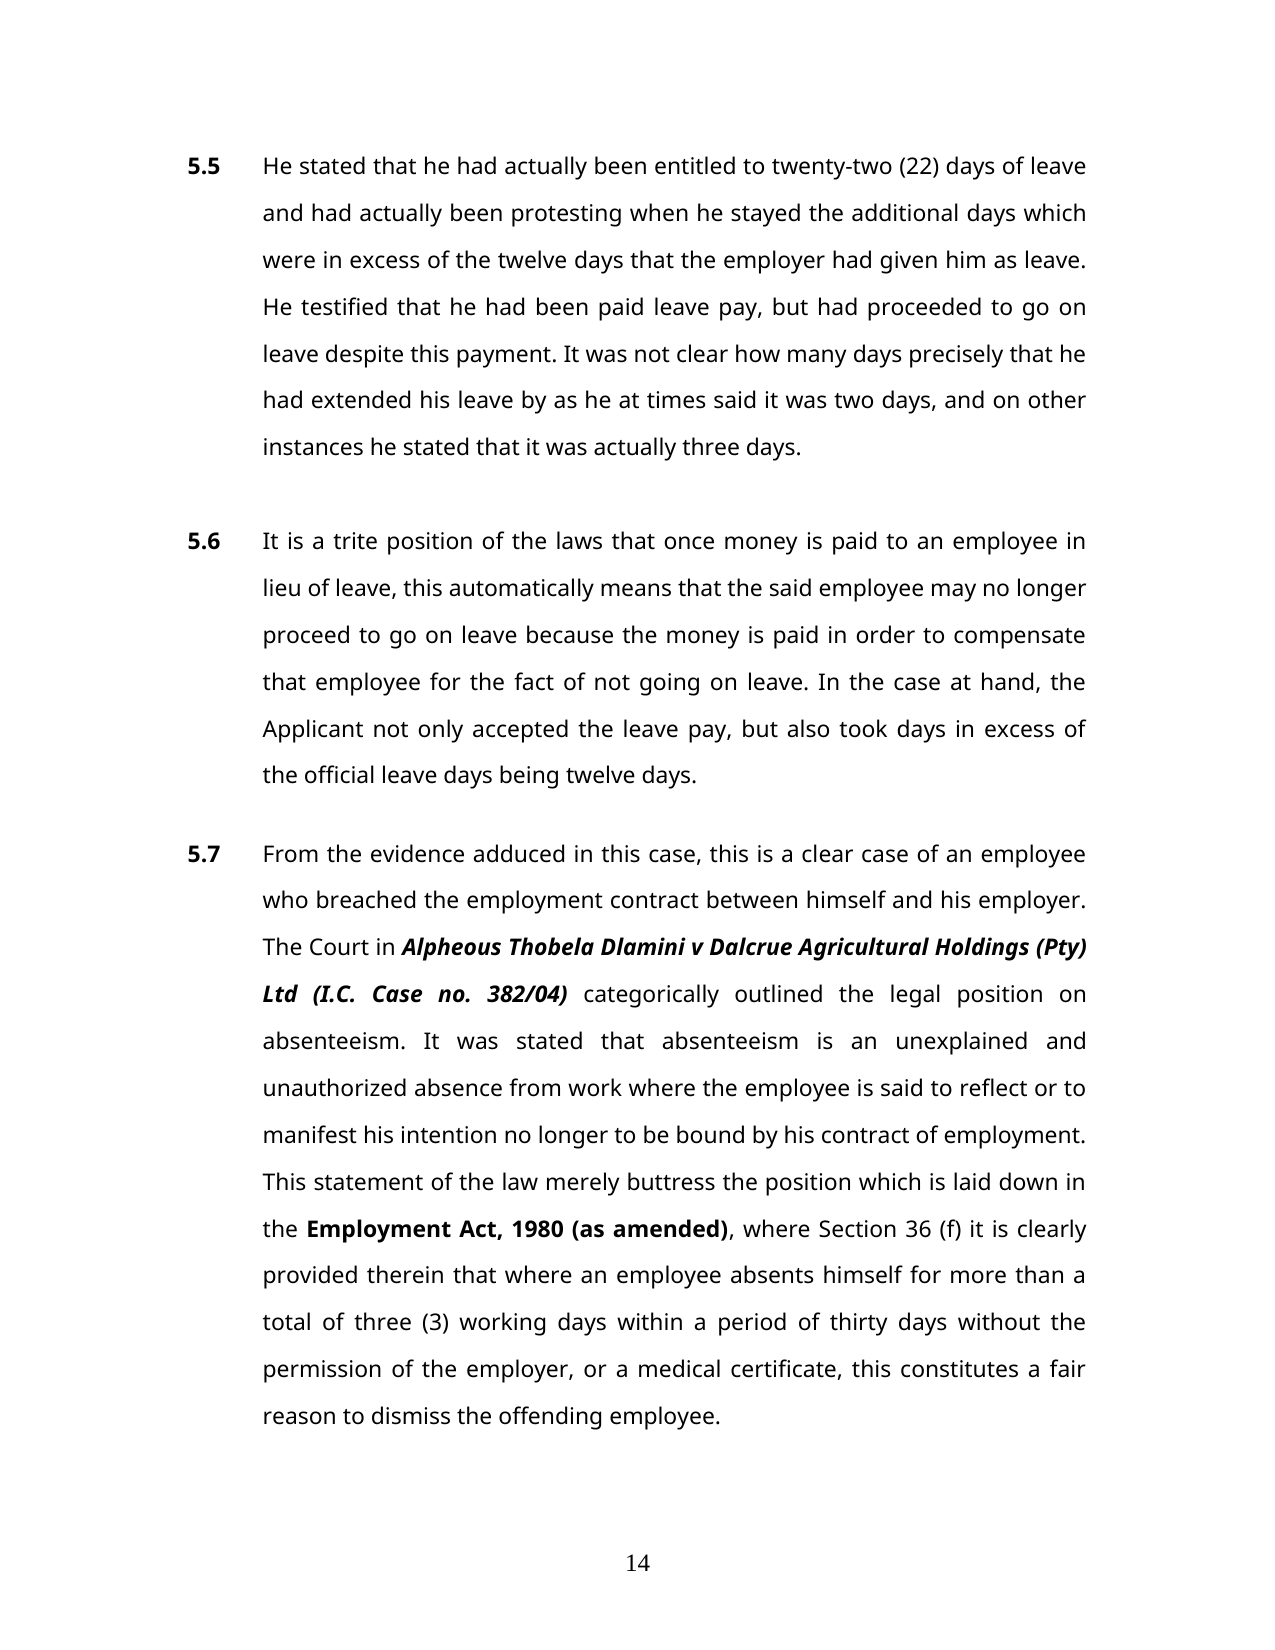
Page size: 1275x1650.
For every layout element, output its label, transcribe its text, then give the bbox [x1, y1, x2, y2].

list It is a trite position of the laws that once money is paid to an employee in lieu of leave, this automatically means that the said employee may no longer proceed to go on leave because the money is paid in order to compensate that employee for the fact of not going on leave. In the case at hand, the Applicant not only accepted the leave pay, but also took days in excess of the official leave days being twelve days. [187, 525, 1087, 791]
list He stated that he had actually been entitled to twenty-two (22) days of leave and had actually been protesting when he stayed the additional days which were in excess of the twelve days that the employer had given him as leave. He testified that he had been paid leave pay, but had proceeded to go on leave despite this payment. It was not clear how many days precisely that he had extended his leave by as he at times said it was two days, and on other instances he stated that it was actually three days. [187, 150, 1087, 462]
list From the evidence adduced in this case, this is a clear case of an employee who breached the employment contract between himself and his employer. The Court in Alpheous Thobela Dlamini v Dalcrue Agricultural Holdings (Pty) Ltd (I.C. Case no. 382/04) categorically outlined the legal position on absenteeism. It was stated that absenteeism is an unexplained and unauthorized absence from work where the employee is said to reflect or to manifest his intention no longer to be bound by his contract of employment. This statement of the law merely buttress the position which is laid down in the Employment Act, 1980 (as amended), where Section 36 (f) it is clearly provided therein that where an employee absents himself for more than a total of three (3) working days within a period of thirty days without the permission of the employer, or a medical certificate, this constitutes a fair reason to dismiss the offending employee. [187, 837, 1087, 1431]
